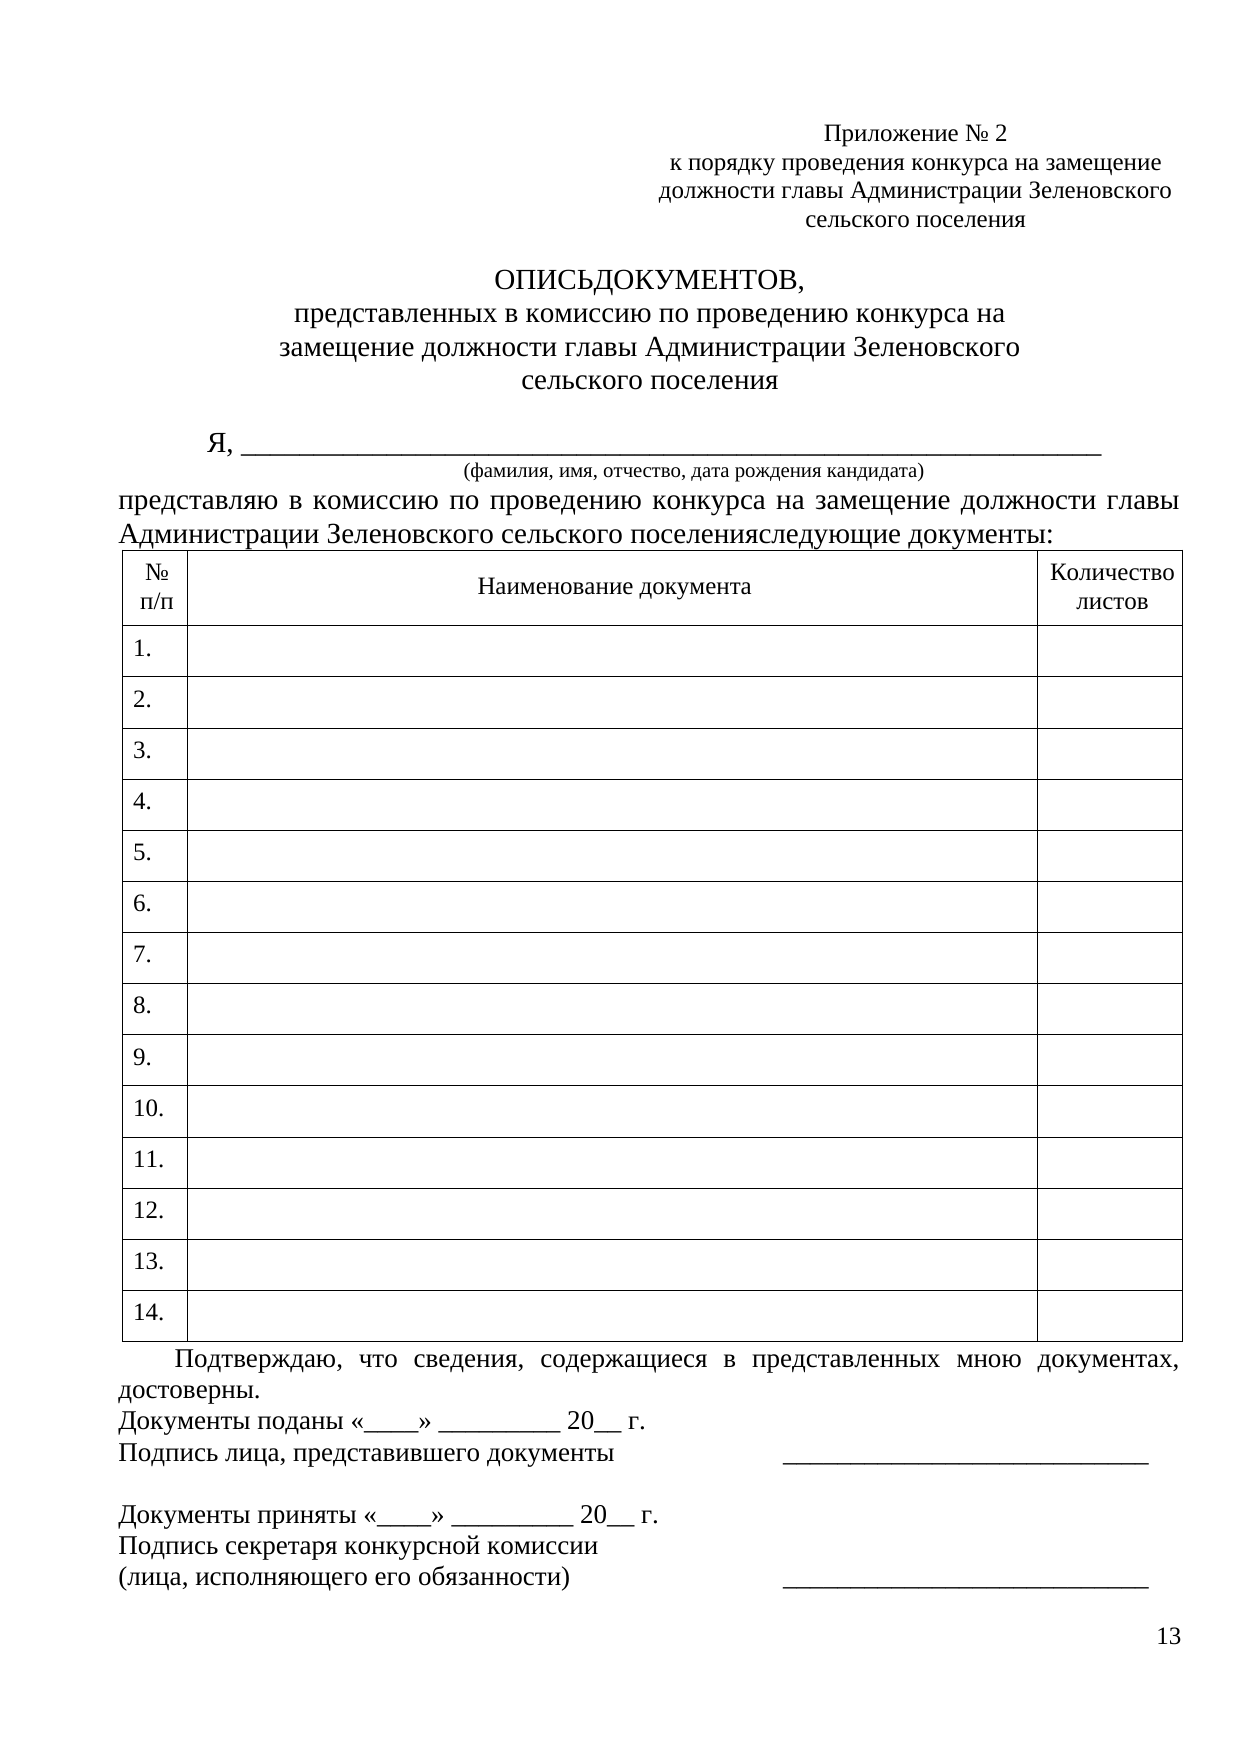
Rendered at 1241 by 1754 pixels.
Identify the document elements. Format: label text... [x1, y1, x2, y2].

table_cell [188, 882, 1037, 932]
text (фамилия, имя, отчество, дата рождения кандидата) [118, 458, 1181, 482]
table_cell [188, 626, 1037, 676]
table_cell [188, 984, 1037, 1034]
table_cell [1038, 933, 1182, 983]
table_cell [1038, 1035, 1182, 1085]
table_cell [188, 1189, 1037, 1239]
table_cell [1038, 1138, 1182, 1188]
table_cell [123, 831, 187, 881]
table_cell [123, 1189, 187, 1239]
text Я, ___________________________________________________________ [118, 425, 1181, 458]
table_cell [123, 984, 187, 1034]
table_header Наименование документа [188, 551, 1037, 625]
table_cell [123, 1086, 187, 1137]
text Подпись лица, представившего документы ___________________________ [118, 1436, 1181, 1467]
table_cell [1038, 984, 1182, 1034]
text к порядку проведения конкурса на замещение должности главы Администрации Зеленовского сельского поселения [650, 147, 1181, 233]
table_cell [1038, 780, 1182, 830]
table_cell [188, 933, 1037, 983]
table_cell [1038, 677, 1182, 727]
text Приложение № 2 [650, 118, 1181, 147]
table_cell [1038, 831, 1182, 881]
text представленных в комиссию по проведению конкурса на замещение должности главы Администрации Зеленовского сельского поселения [236, 295, 1063, 396]
table_cell [1038, 882, 1182, 932]
table_cell [123, 882, 187, 932]
table_cell [123, 729, 187, 778]
table_cell [123, 933, 187, 983]
table_header Количество листов [1038, 551, 1182, 625]
table_cell [1038, 1240, 1182, 1290]
table_cell [188, 1291, 1037, 1341]
table_cell [1038, 1291, 1182, 1341]
table_cell [1038, 1086, 1182, 1137]
table_cell [188, 677, 1037, 727]
table_cell [1038, 1189, 1182, 1239]
table_cell [123, 780, 187, 830]
table_cell [123, 1240, 187, 1290]
text представляю в комиссию по проведению конкурса на замещение должности главы Администрации Зеленовского сельского поселенияследующие документы: [118, 482, 1181, 549]
text Документы поданы «____» _________ 20__ г. [118, 1404, 1181, 1436]
table_cell [188, 1138, 1037, 1188]
table_cell [188, 729, 1037, 778]
text Подпись секретаря конкурсной комиссии [118, 1529, 1181, 1560]
text Документы приняты «____» _________ 20__ г. [118, 1498, 1181, 1529]
table_cell [188, 1240, 1037, 1290]
text (лица, исполняющего его обязанности) ___________________________ [118, 1560, 1181, 1591]
table_cell [188, 831, 1037, 881]
table_cell [123, 626, 187, 676]
table_cell [123, 1035, 187, 1085]
table_cell [1038, 729, 1182, 778]
text ОПИСЬДОКУМЕНТОВ, [118, 262, 1181, 295]
table_cell [123, 1138, 187, 1188]
text Подтверждаю, что сведения, содержащиеся в представленных мною документах, достоверны. [118, 1342, 1181, 1404]
table_cell [188, 1086, 1037, 1137]
table_cell [123, 1291, 187, 1341]
table_cell [188, 1035, 1037, 1085]
table_cell [1038, 626, 1182, 676]
table_cell [188, 780, 1037, 830]
table_header № п/п [123, 551, 187, 625]
table_cell [123, 677, 187, 727]
